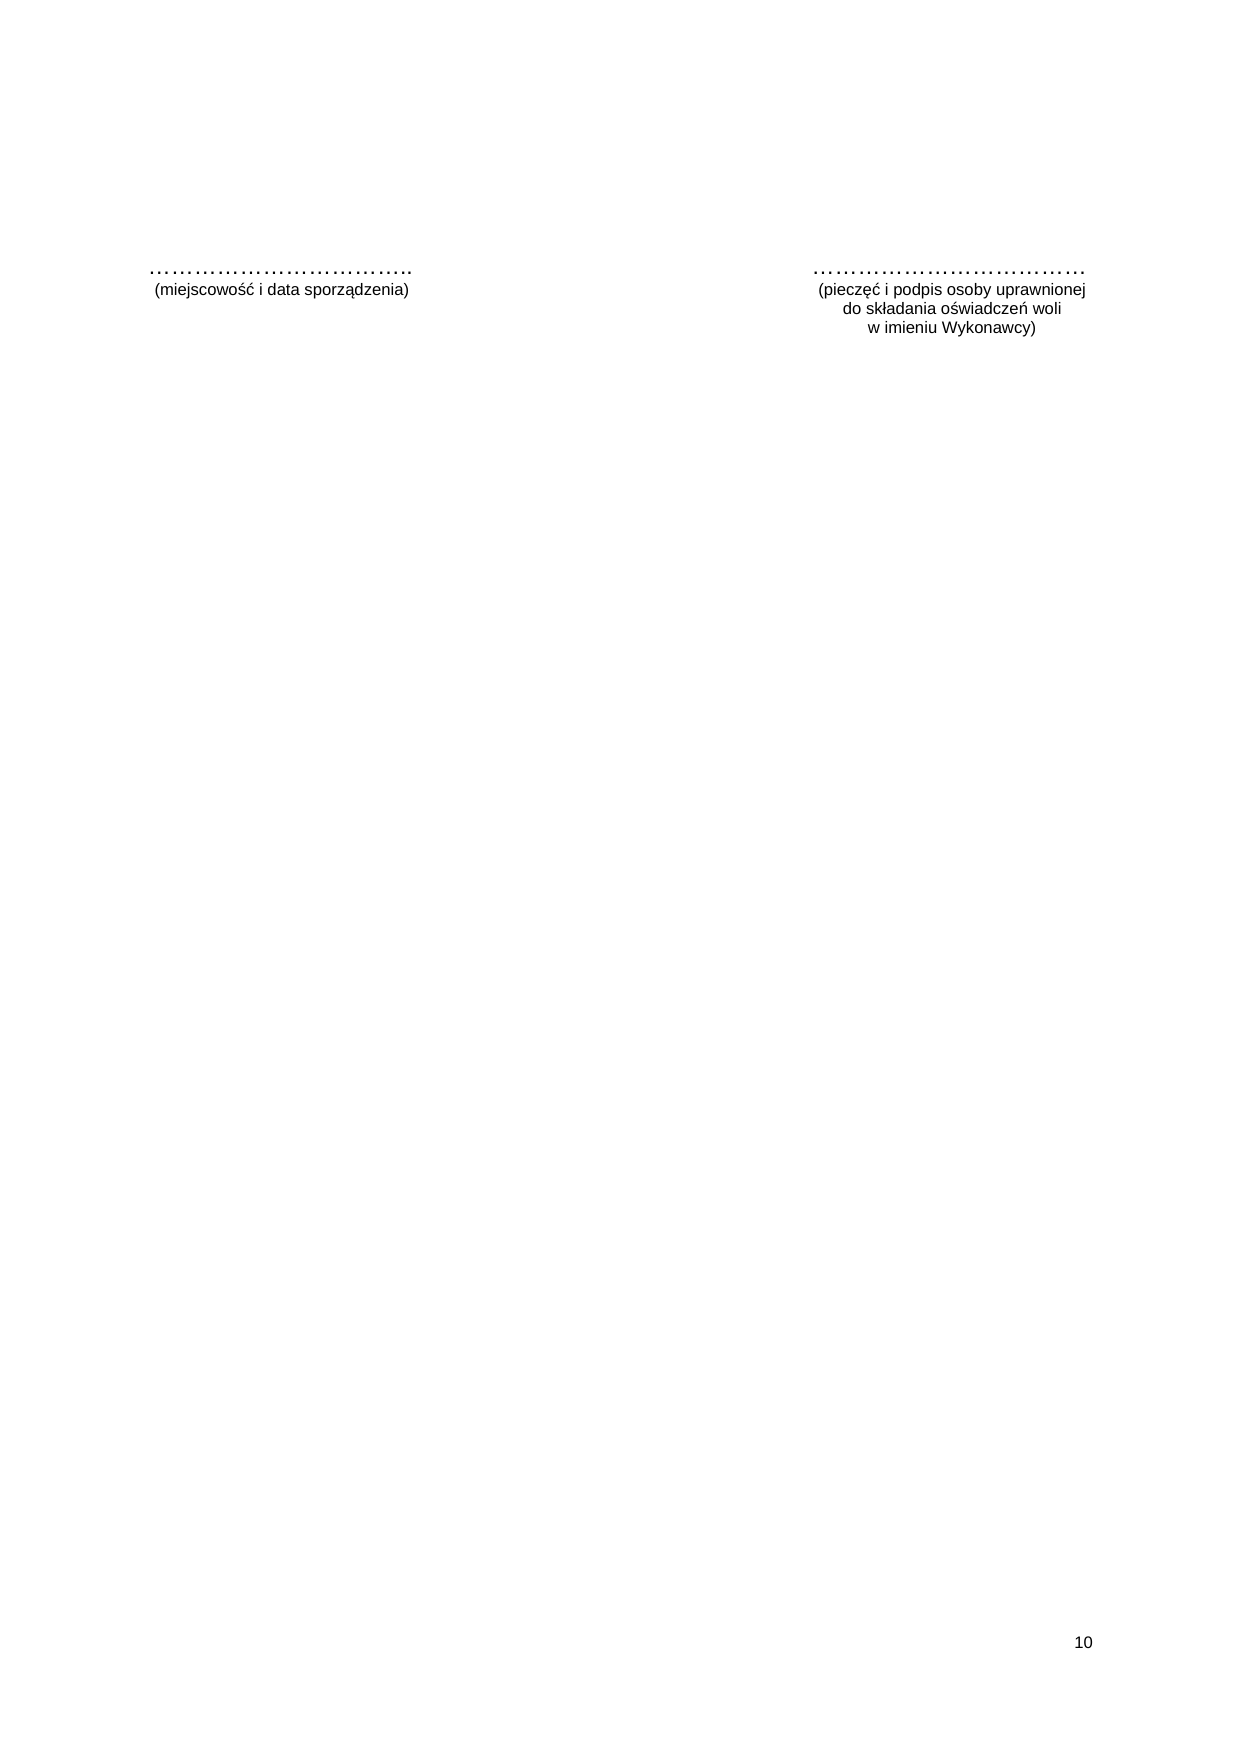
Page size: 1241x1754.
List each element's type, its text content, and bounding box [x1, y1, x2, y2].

text …………………………….. ……………………………… [148, 253, 1093, 279]
text (miejscowość i data sporządzenia) (pieczęć i podpis osoby uprawnionej [148, 279, 1093, 298]
text do składania oświadczeń woli w imieniu Wykonawcy) [811, 298, 1093, 337]
